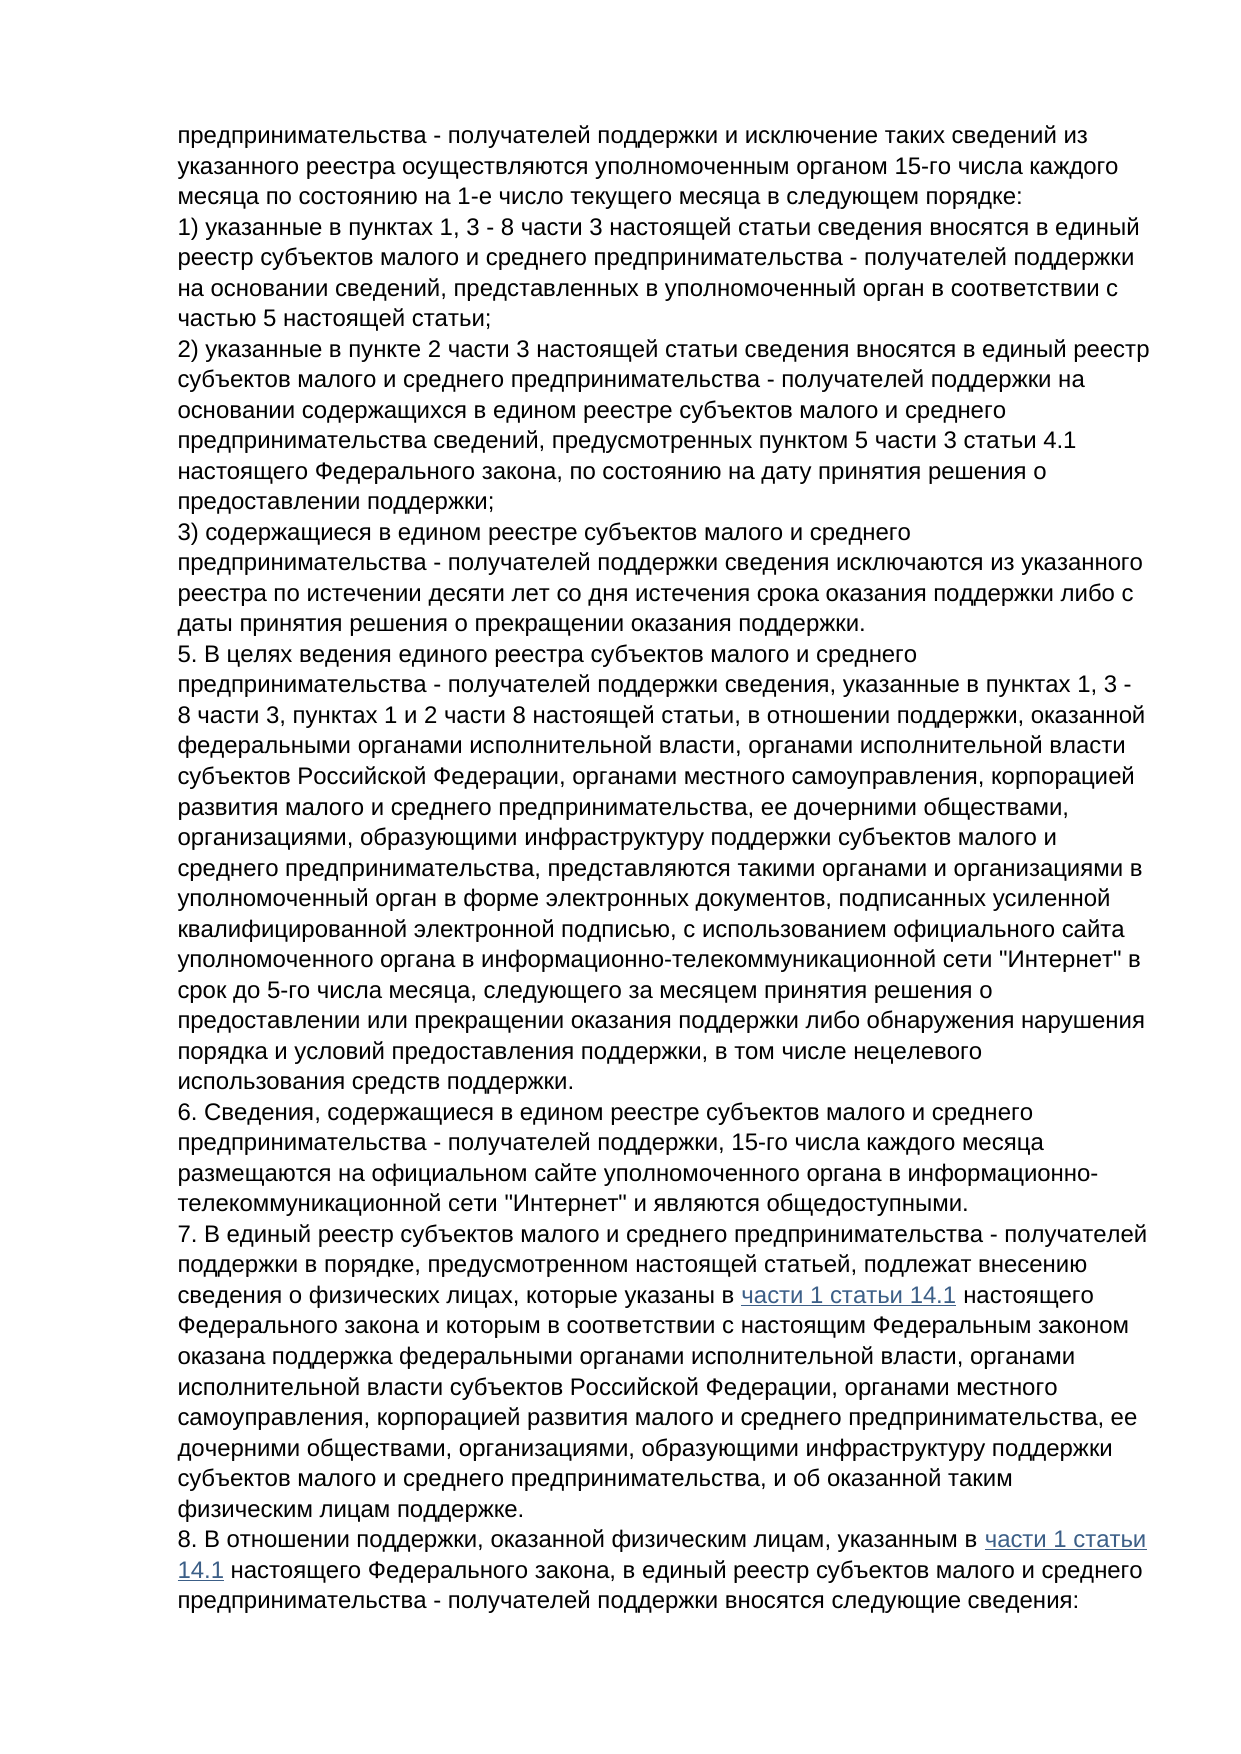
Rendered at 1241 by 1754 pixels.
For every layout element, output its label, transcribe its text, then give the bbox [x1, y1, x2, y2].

text 8. В отношении поддержки, оказанной физическим лицам, указанным в части 1 статьи 14.1 настоящего Федерального закона, в единый реестр субъектов малого и среднего предпринимательства - получателей поддержки вносятся следующие сведения: [177, 1522, 1152, 1614]
text 2) указанные в пункте 2 части 3 настоящей статьи сведения вносятся в единый реестр субъектов малого и среднего предпринимательства - получателей поддержки на основании содержащихся в едином реестре субъектов малого и среднего предпринимательства сведений, предусмотренных пунктом 5 части 3 статьи 4.1 настоящего Федерального закона, по состоянию на дату принятия решения о предоставлении поддержки; [177, 332, 1152, 515]
text 1) указанные в пунктах 1, 3 - 8 части 3 настоящей статьи сведения вносятся в единый реестр субъектов малого и среднего предпринимательства - получателей поддержки на основании сведений, представленных в уполномоченный орган в соответствии с частью 5 настоящей статьи; [177, 210, 1152, 332]
text 3) содержащиеся в едином реестре субъектов малого и среднего предпринимательства - получателей поддержки сведения исключаются из указанного реестра по истечении десяти лет со дня истечения срока оказания поддержки либо с даты принятия решения о прекращении оказания поддержки. [177, 515, 1152, 637]
text 6. Сведения, содержащиеся в едином реестре субъектов малого и среднего предпринимательства - получателей поддержки, 15-го числа каждого месяца размещаются на официальном сайте уполномоченного органа в информационно-телекоммуникационной сети "Интернет" и являются общедоступными. [177, 1095, 1152, 1217]
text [177, 118, 1152, 210]
text 7. В единый реестр субъектов малого и среднего предпринимательства - получателей поддержки в порядке, предусмотренном настоящей статьей, подлежат внесению сведения о физических лицах, которые указаны в части 1 статьи 14.1 настоящего Федерального закона и которым в соответствии с настоящим Федеральным законом оказана поддержка федеральными органами исполнительной власти, органами исполнительной власти субъектов Российской Федерации, органами местного самоуправления, корпорацией развития малого и среднего предпринимательства, ее дочерними обществами, организациями, образующими инфраструктуру поддержки субъектов малого и среднего предпринимательства, и об оказанной таким физическим лицам поддержке. [177, 1217, 1152, 1522]
text 5. В целях ведения единого реестра субъектов малого и среднего предпринимательства - получателей поддержки сведения, указанные в пунктах 1, 3 - 8 части 3, пунктах 1 и 2 части 8 настоящей статьи, в отношении поддержки, оказанной федеральными органами исполнительной власти, органами исполнительной власти субъектов Российской Федерации, органами местного самоуправления, корпорацией развития малого и среднего предпринимательства, ее дочерними обществами, организациями, образующими инфраструктуру поддержки субъектов малого и среднего предпринимательства, представляются такими органами и организациями в уполномоченный орган в форме электронных документов, подписанных усиленной квалифицированной электронной подписью, с использованием официального сайта уполномоченного органа в информационно-телекоммуникационной сети "Интернет" в срок до 5-го числа месяца, следующего за месяцем принятия решения о предоставлении или прекращении оказания поддержки либо обнаружения нарушения порядка и условий предоставления поддержки, в том числе нецелевого использования средств поддержки. [177, 637, 1152, 1095]
